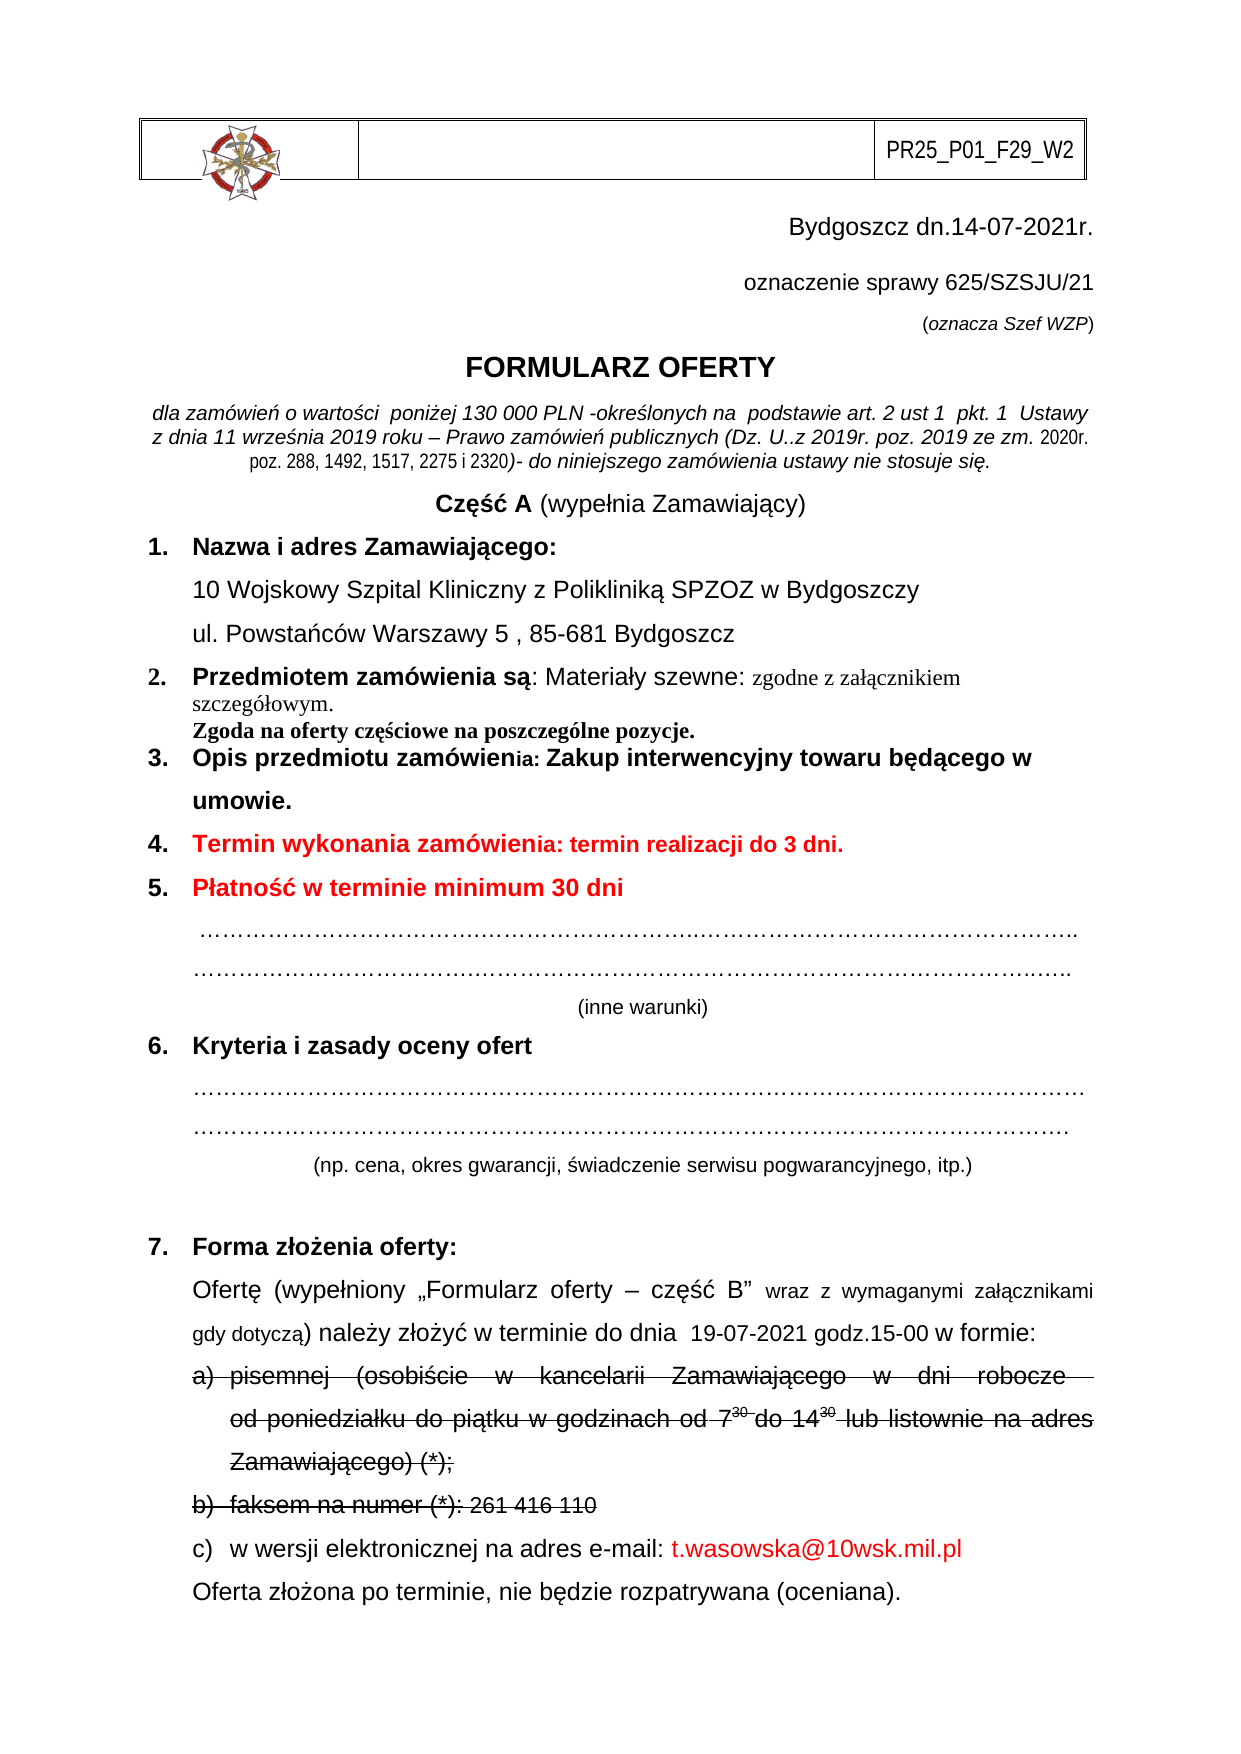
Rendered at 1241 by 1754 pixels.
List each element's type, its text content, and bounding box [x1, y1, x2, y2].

table_header [142, 121, 358, 178]
text 10 Wojskowy Szpital Kliniczny z Polikliniką SPZOZ w Bydgoszczy [148, 575, 1094, 604]
text Zgoda na oferty częściowe na poszczególne pozycje. [192, 717, 1094, 743]
list w wersji elektronicznej na adres e-mail: t.wasowska@10wsk.mil.pl [192, 1534, 1094, 1562]
text (inne warunki) [192, 995, 1094, 1019]
list Kryteria i zasady oceny ofert [148, 1031, 1094, 1059]
text Ofertę (wypełniony „Formularz oferty – część B” wraz z wymaganymi załącznikami gdy dotyczą) należy złożyć w terminie do dnia 19-07-2021 godz.15-00 w formie: [192, 1275, 1094, 1347]
table_header [359, 121, 874, 178]
list Forma złożenia oferty: [148, 1232, 1094, 1261]
text ……………………………….………………………………………………………………..….. [148, 955, 1094, 982]
text (oznacza Szef WZP) [148, 312, 1094, 334]
text ……………………………………………………………………………………………………………………………………………………………………………………………………………. [192, 1074, 1094, 1139]
table_header PR25_P01_F29_W2 [875, 121, 1084, 178]
text (np. cena, okres gwarancji, świadczenie serwisu pogwarancyjnego, itp.) [192, 1153, 1094, 1177]
list Płatność w terminie minimum 30 dni [148, 873, 1094, 901]
list Termin wykonania zamówienia: termin realizacji do 3 dni. [148, 829, 1094, 858]
text oznaczenie sprawy 625/SZSJU/21 [148, 269, 1094, 296]
text Część A (wypełnia Zamawiający) [148, 489, 1094, 518]
text FORMULARZ OFERTY [148, 350, 1094, 384]
list Przedmiotem zamówienia są: Materiały szewne: zgodne z załącznikiem szczegółowym. [148, 662, 1094, 717]
text Oferta złożona po terminie, nie będzie rozpatrywana (oceniana). [192, 1577, 1094, 1606]
text Bydgoszcz dn.14-07-2021r. [148, 212, 1094, 241]
text dla zamówień o wartości poniżej 130 000 PLN -określonych na podstawie art. 2 ust 1 pkt. 1 Ustawy z dnia 11 września 2019 roku – Prawo zamówień publicznych (Dz. U..z 2019r. poz. 2019 ze zm. 2020r. poz. 288, 1492, 1517, 2275 i 2320)- do niniejszego zamówienia ustawy nie stosuje się. [148, 401, 1093, 473]
list faksem na numer (*): 261 416 110 [192, 1491, 1094, 1519]
text ul. Powstańców Warszawy 5 , 85-681 Bydgoszcz [148, 618, 1094, 647]
list pisemnej (osobiście w kancelarii Zamawiającego w dni robocze od poniedziałku do piątku w godzinach od 730 do 1430 lub listownie na adres Zamawiającego) (*); [192, 1378, 1094, 1476]
list Opis przedmiotu zamówienia: Zakup interwencyjny towaru będącego w umowie. [148, 743, 1094, 815]
list Nazwa i adres Zamawiającego: [148, 532, 1094, 561]
list pisemnej (osobiście w kancelarii Zamawiającego w dni robocze od poniedziałku do piątku w godzinach od 730 do 1430 lub listownie na adres Zamawiającego) (*); [192, 1361, 1094, 1377]
text ……………………………….………………………..………………………………………….. [148, 916, 1094, 942]
